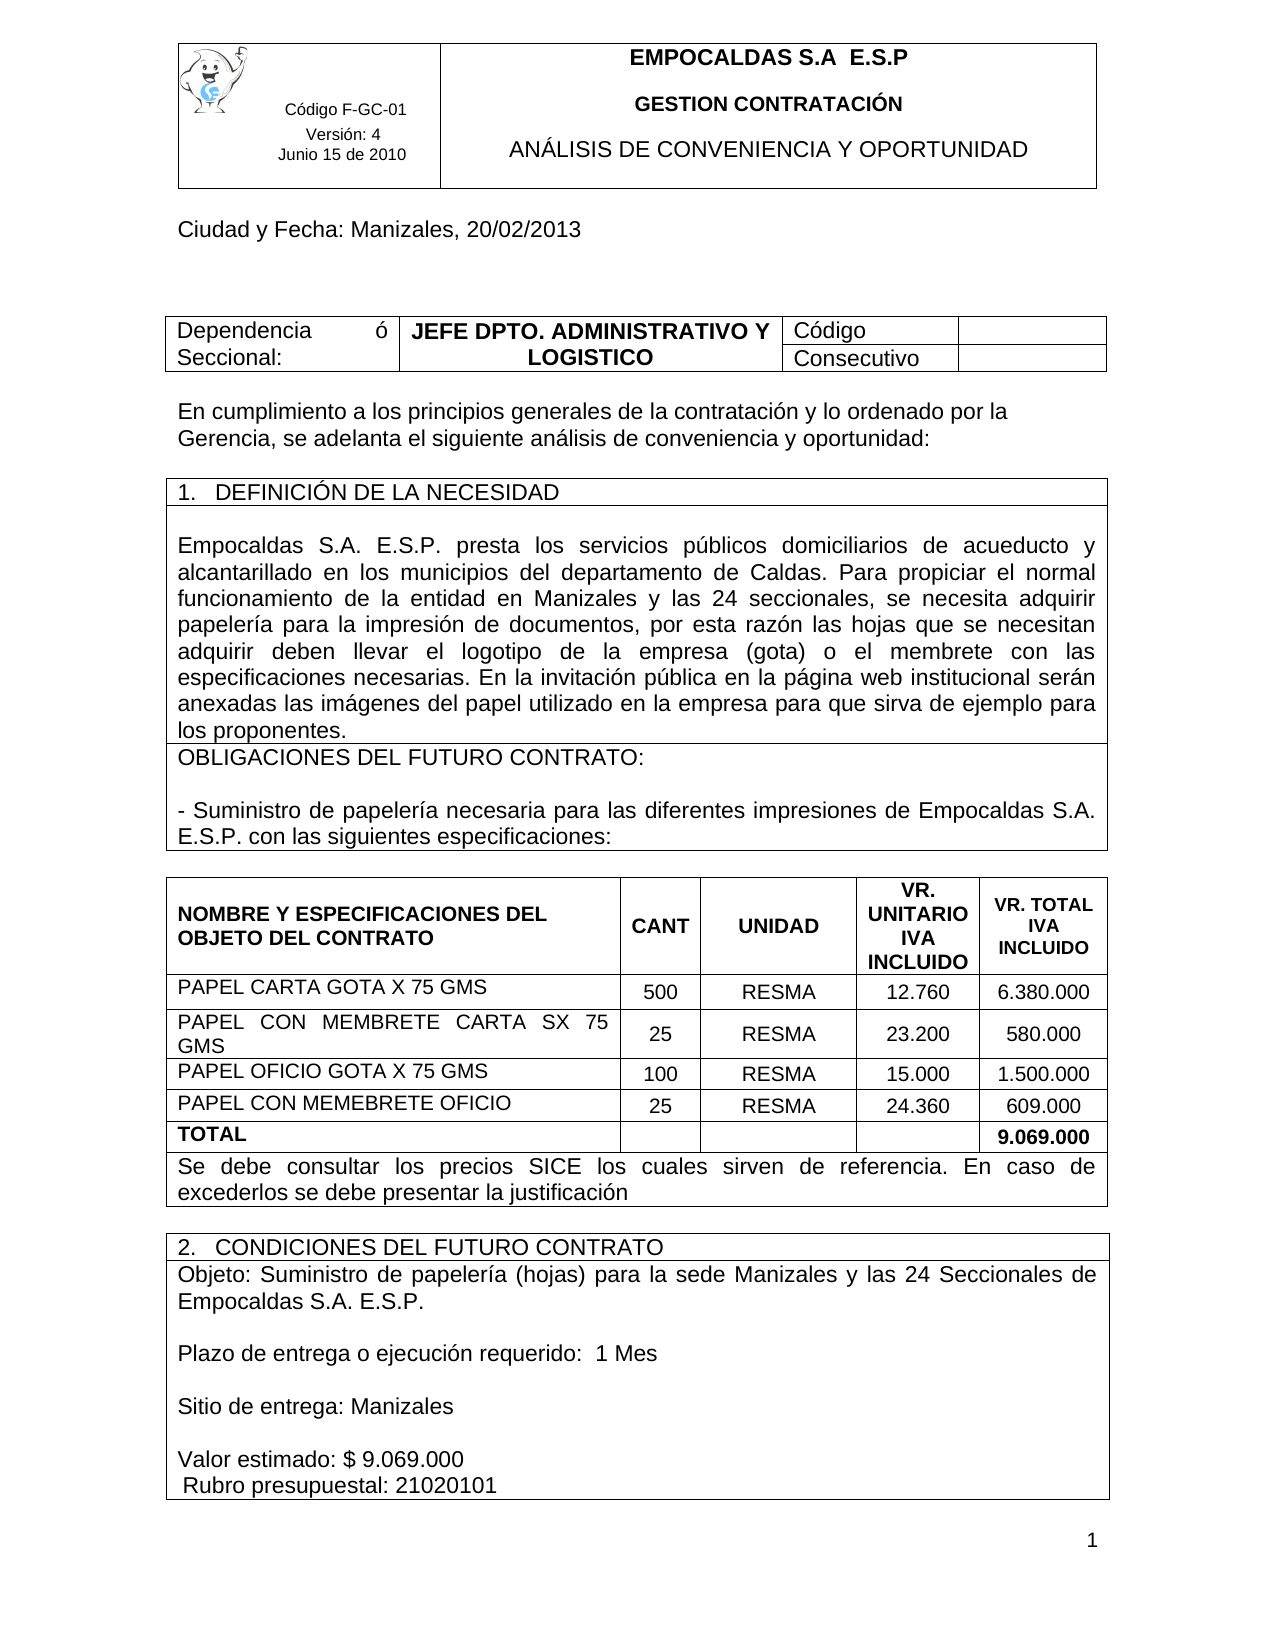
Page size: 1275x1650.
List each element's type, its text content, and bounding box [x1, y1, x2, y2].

table_cell 12.760 [857, 975, 979, 1009]
table_cell PAPEL OFICIO GOTA X 75 GMS [167, 1059, 620, 1089]
table_cell PAPEL CON MEMEBRETE OFICIO [167, 1090, 620, 1121]
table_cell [167, 1261, 1109, 1498]
table_cell 1.500.000 [980, 1059, 1107, 1089]
table_cell OBLIGACIONES DEL FUTURO CONTRATO: - Suministro de papelería necesaria para las diferentes impresiones de Empocaldas S.A. E.S.P. con las siguientes especificaciones: [167, 744, 1107, 849]
table_header CONDICIONES DEL FUTURO CONTRATO [167, 1234, 1109, 1260]
table_cell PAPEL CARTA GOTA X 75 GMS [167, 975, 620, 1009]
table_cell RESMA [701, 1090, 856, 1121]
table_cell 23.200 [857, 1010, 979, 1058]
table_cell TOTAL [167, 1122, 620, 1152]
table_cell 9.069.000 [980, 1122, 1107, 1152]
table_header [959, 317, 1106, 343]
table_cell Empocaldas S.A. E.S.P. presta los servicios públicos domiciliarios de acueducto y alcantarillado en los municipios del departamento de Caldas. Para propiciar el normal funcionamiento de la entidad en Manizales y las 24 seccionales, se necesita adquirir papelería para la impresión de documentos, por esta razón las hojas que se necesitan adquirir deben llevar el logotipo de la empresa (gota) o el membrete con las especificaciones necesarias. En la invitación pública en la página web institucional serán anexadas las imágenes del papel utilizado en la empresa para que sirva de ejemplo para los proponentes. [167, 506, 1107, 743]
table_header NOMBRE Y ESPECIFICACIONES DEL OBJETO DEL CONTRATO [167, 878, 620, 974]
table_cell Se debe consultar los precios SICE los cuales sirven de referencia. En caso de excederlos se debe presentar la justificación [167, 1153, 1107, 1206]
table_cell Consecutivo [783, 345, 958, 371]
table_header CANT [621, 878, 700, 974]
table_cell 25 [621, 1090, 700, 1121]
table_header VR. TOTAL IVA INCLUIDO [980, 878, 1107, 974]
table_header UNIDAD [701, 878, 856, 974]
table_cell 100 [621, 1059, 700, 1089]
table_cell RESMA [701, 1059, 856, 1089]
table_cell 15.000 [857, 1059, 979, 1089]
table_cell RESMA [701, 1010, 856, 1058]
table_cell 25 [621, 1010, 700, 1058]
table_cell 24.360 [857, 1090, 979, 1121]
table_cell [701, 1122, 856, 1152]
table_cell [621, 1122, 700, 1152]
text En cumplimiento a los principios generales de la contratación y lo ordenado por la Gerencia, se adelanta el siguiente análisis de conveniencia y oportunidad: [177, 398, 1098, 451]
table_cell RESMA [701, 975, 856, 1009]
table_header DEFINICIÓN DE LA NECESIDAD [167, 479, 1107, 505]
table_header Dependencia ó Seccional: [166, 317, 399, 371]
table_cell 609.000 [980, 1090, 1107, 1121]
table_cell 6.380.000 [980, 975, 1107, 1009]
table_cell PAPEL CON MEMBRETE CARTA SX 75 GMS [167, 1010, 620, 1058]
text Ciudad y Fecha: Manizales, 20/02/2013 [177, 216, 1098, 242]
table_cell 580.000 [980, 1010, 1107, 1058]
table_header JEFE DPTO. ADMINISTRATIVO Y LOGISTICO [400, 317, 782, 371]
table_cell 500 [621, 975, 700, 1009]
table_cell [959, 345, 1106, 371]
table_cell [857, 1122, 979, 1152]
table_header VR. UNITARIO IVA INCLUIDO [857, 878, 979, 974]
table_header Código [783, 317, 958, 343]
